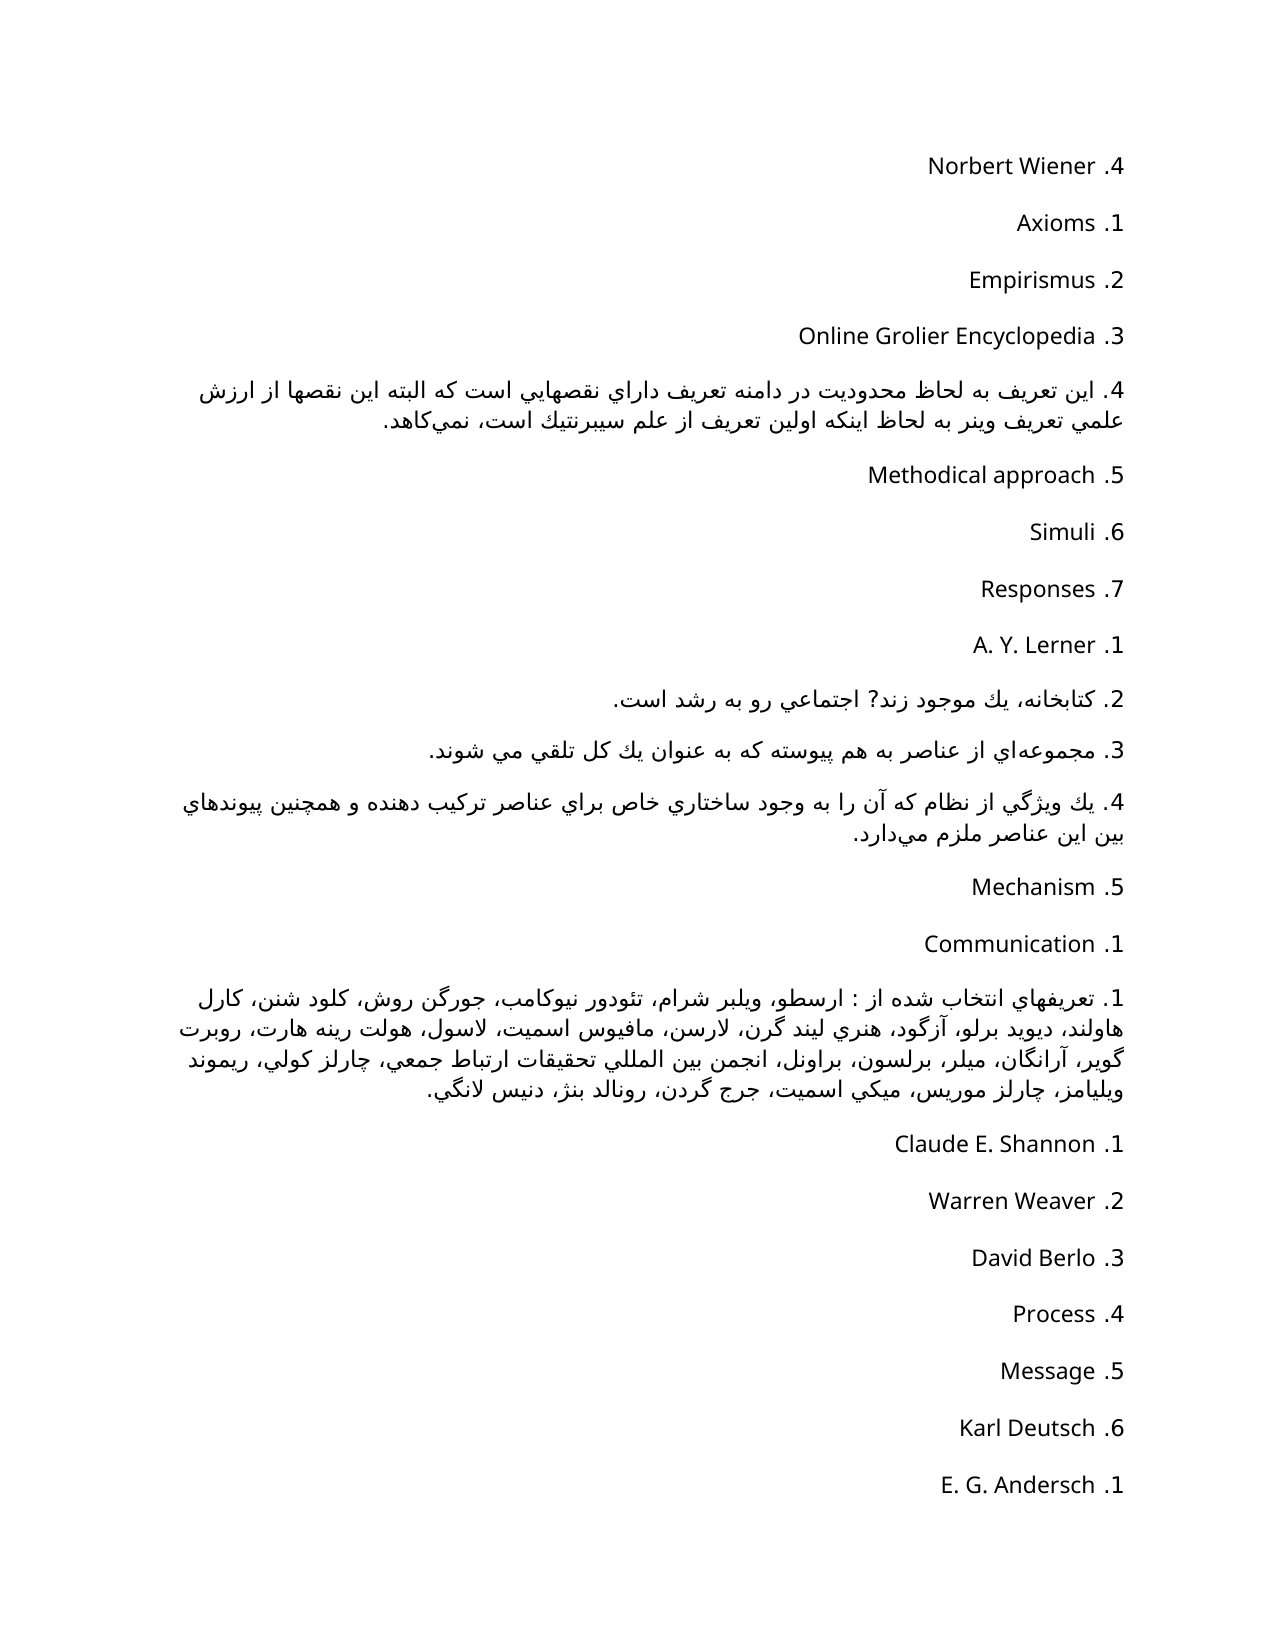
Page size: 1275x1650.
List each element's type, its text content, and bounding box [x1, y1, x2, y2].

text 1. E. G. Andersch [150, 1469, 1125, 1500]
text 4. اين تعريف به لحاظ محدوديت در دامنه تعريف داراي نقصهايي است كه البته اين نقصها از ارزش علمي تعريف وينر به لحاظ اينكه اولين تعريف از علم سيبرنتيك است، نمي‌كاهد. [150, 377, 1125, 434]
text 5. Message [150, 1355, 1125, 1386]
text 1. تعريفهاي انتخاب شده از : ارسطو، ويلبر شرام، تئودور نيوكامب، جورگن روش، كلود شنن، كارل هاولند، ديويد برلو، آزگود، هنري ليند گرن، لارسن، مافيوس اسميت، لاسول، هولت رينه هارت، روبرت گوير، آرانگان، ميلر، برلسون، براونل، انجمن بين المللي تحقيقات ارتباط جمعي، چارلز كولي، ريموند ويليامز، چارلز موريس، ميكي اسميت، جرج گردن، رونالد بنژ، دنيس لانگي. [150, 985, 1125, 1103]
text 3. مجموعه‌اي از عناصر به هم پيوسته كه به عنوان يك كل تلقي مي شوند. [150, 738, 1125, 764]
text 1. A. Y. Lerner [150, 629, 1125, 661]
text 1. Communication [150, 928, 1125, 959]
text 4. يك ويژگي از نظام كه آن را به وجود ساختاري خاص براي عناصر تركيب دهنده و همچنين پيوندهاي بين اين عناصر ملزم مي‌دارد. [150, 789, 1125, 846]
text 5. Methodical approach [150, 459, 1125, 490]
text 2. Empirismus [150, 263, 1125, 295]
text 2. Warren Weaver [150, 1185, 1125, 1216]
text 1. Claude E. Shannon [150, 1128, 1125, 1159]
text 3. David Berlo [150, 1242, 1125, 1273]
text 1. Axioms [150, 207, 1125, 238]
text 6. Karl Deutsch [150, 1412, 1125, 1443]
text 4. Process [150, 1298, 1125, 1330]
text 4. Norbert Wiener [150, 150, 1125, 181]
text 3. Online Grolier Encyclopedia [150, 320, 1125, 352]
text 2. كتابخانه، يك موجود زند? اجتماعي رو به رشد است. [150, 686, 1125, 713]
text 5. Mechanism [150, 871, 1125, 902]
text 7. Responses [150, 573, 1125, 604]
text 6. Simuli [150, 516, 1125, 547]
